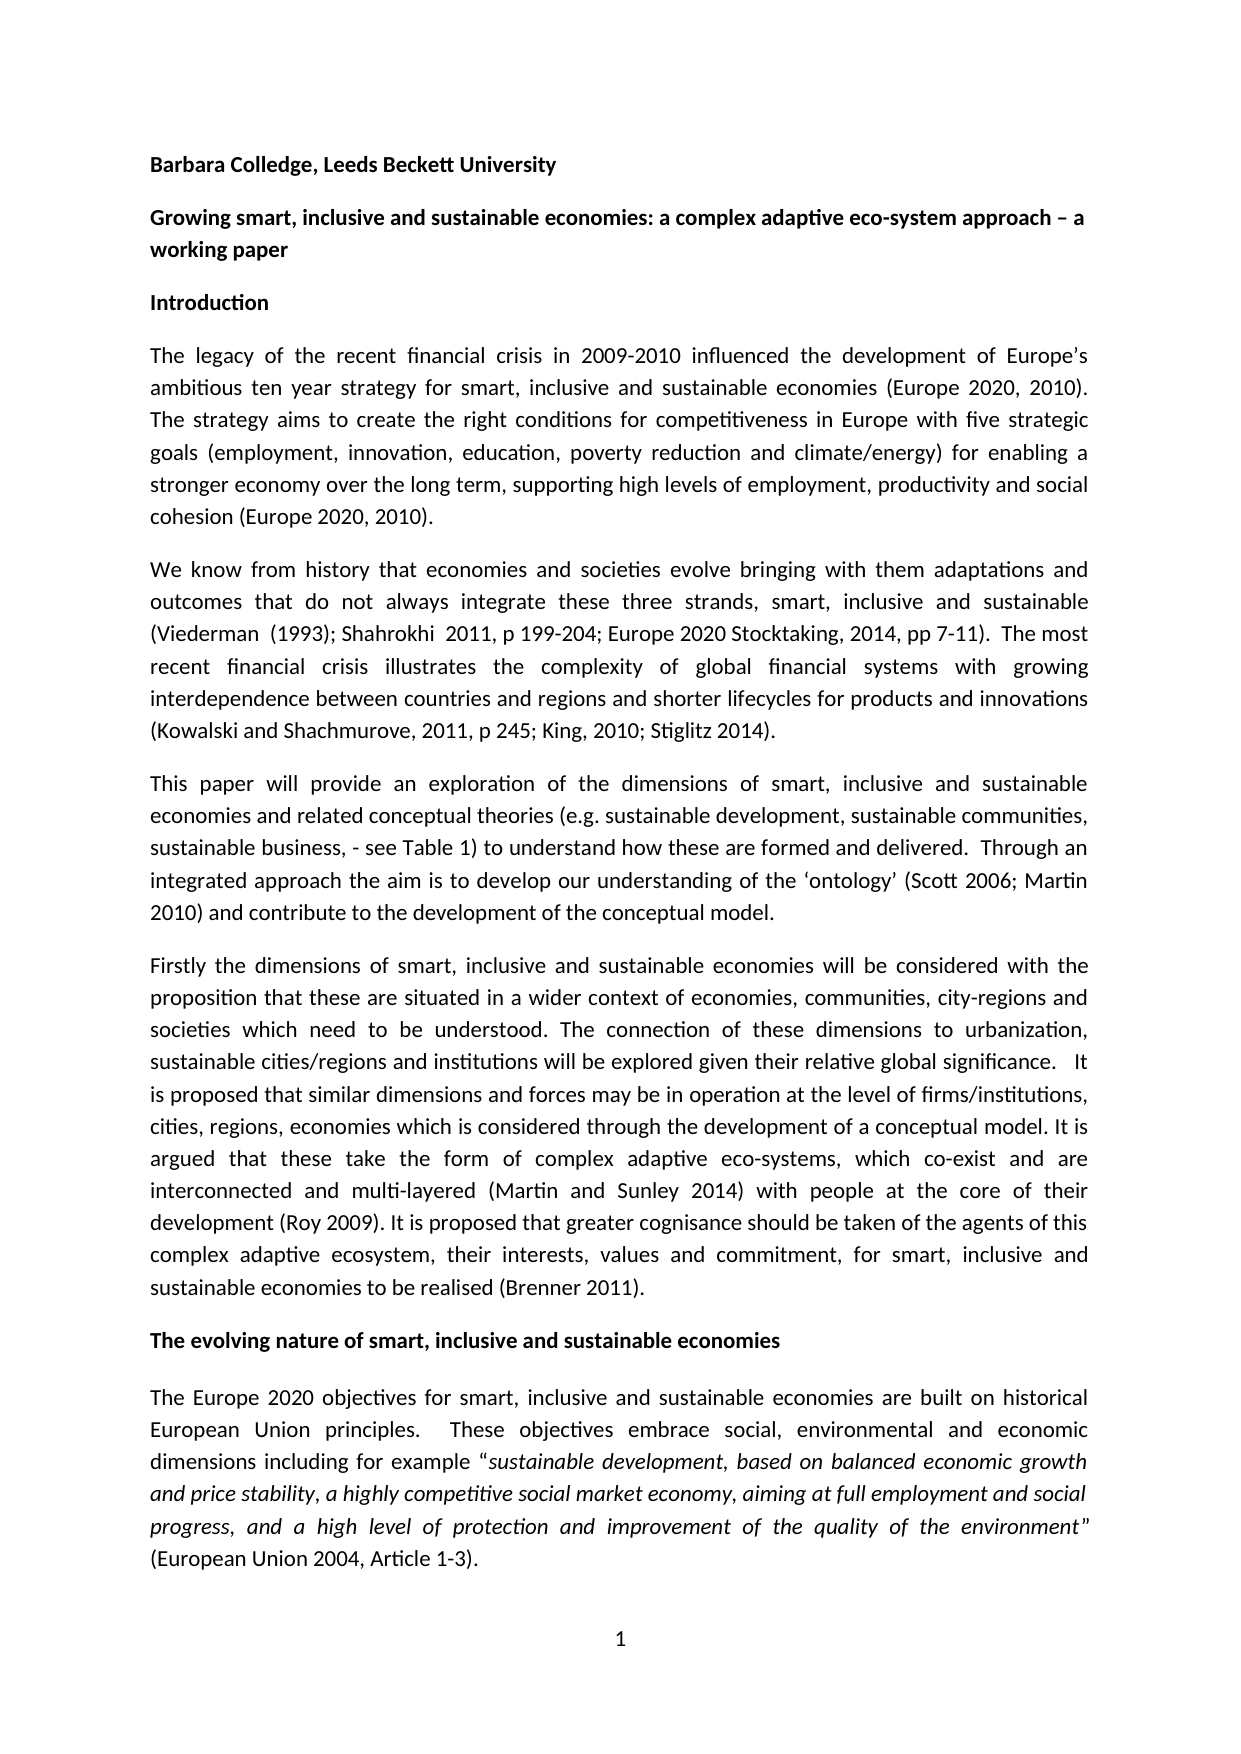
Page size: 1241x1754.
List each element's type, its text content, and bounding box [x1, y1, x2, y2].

text Introduction [150, 288, 1090, 316]
text Firstly the dimensions of smart, inclusive and sustainable economies will be considered with the proposition that these are situated in a wider context of economies, communities, city-regions and societies which need to be understood. The connection of these dimensions to urbanization, sustainable cities/regions and institutions will be explored given their relative global significance. It is proposed that similar dimensions and forces may be in operation at the level of firms/institutions, cities, regions, economies which is considered through the development of a conceptual model. It is argued that these take the form of complex adaptive eco-systems, which co-exist and are interconnected and multi-layered (Martin and Sunley 2014) with people at the core of their development (Roy 2009). It is proposed that greater cognisance should be taken of the agents of this complex adaptive ecosystem, their interests, values and commitment, for smart, inclusive and sustainable economies to be realised (Brenner 2011). [150, 951, 1090, 1301]
text The legacy of the recent financial crisis in 2009-2010 influenced the development of Europe’s ambitious ten year strategy for smart, inclusive and sustainable economies (Europe 2020, 2010). The strategy aims to create the right conditions for competitiveness in Europe with five strategic goals (employment, innovation, education, poverty reduction and climate/energy) for enabling a stronger economy over the long term, supporting high levels of employment, productivity and social cohesion (Europe 2020, 2010). [150, 341, 1090, 530]
text Barbara Colledge, Leeds Beckett University [150, 150, 1090, 178]
text Growing smart, inclusive and sustainable economies: a complex adaptive eco-system approach – a working paper [150, 203, 1090, 263]
text The evolving nature of smart, inclusive and sustainable economies [150, 1326, 1090, 1354]
text The Europe 2020 objectives for smart, inclusive and sustainable economies are built on historical European Union principles. These objectives embrace social, environmental and economic dimensions including for example “sustainable development, based on balanced economic growth and price stability, a highly competitive social market economy, aiming at full employment and social progress, and a high level of protection and improvement of the quality of the environment” (European Union 2004, Article 1-3). [150, 1383, 1090, 1572]
text This paper will provide an exploration of the dimensions of smart, inclusive and sustainable economies and related conceptual theories (e.g. sustainable development, sustainable communities, sustainable business, - see Table 1) to understand how these are formed and delivered. Through an integrated approach the aim is to develop our understanding of the ‘ontology’ (Scott 2006; Martin 2010) and contribute to the development of the conceptual model. [150, 769, 1090, 926]
text We know from history that economies and societies evolve bringing with them adaptations and outcomes that do not always integrate these three strands, smart, inclusive and sustainable (Viederman (1993); Shahrokhi 2011, p 199-204; Europe 2020 Stocktaking, 2014, pp 7-11). The most recent financial crisis illustrates the complexity of global financial systems with growing interdependence between countries and regions and shorter lifecycles for products and innovations (Kowalski and Shachmurove, 2011, p 245; King, 2010; Stiglitz 2014). [150, 555, 1090, 744]
